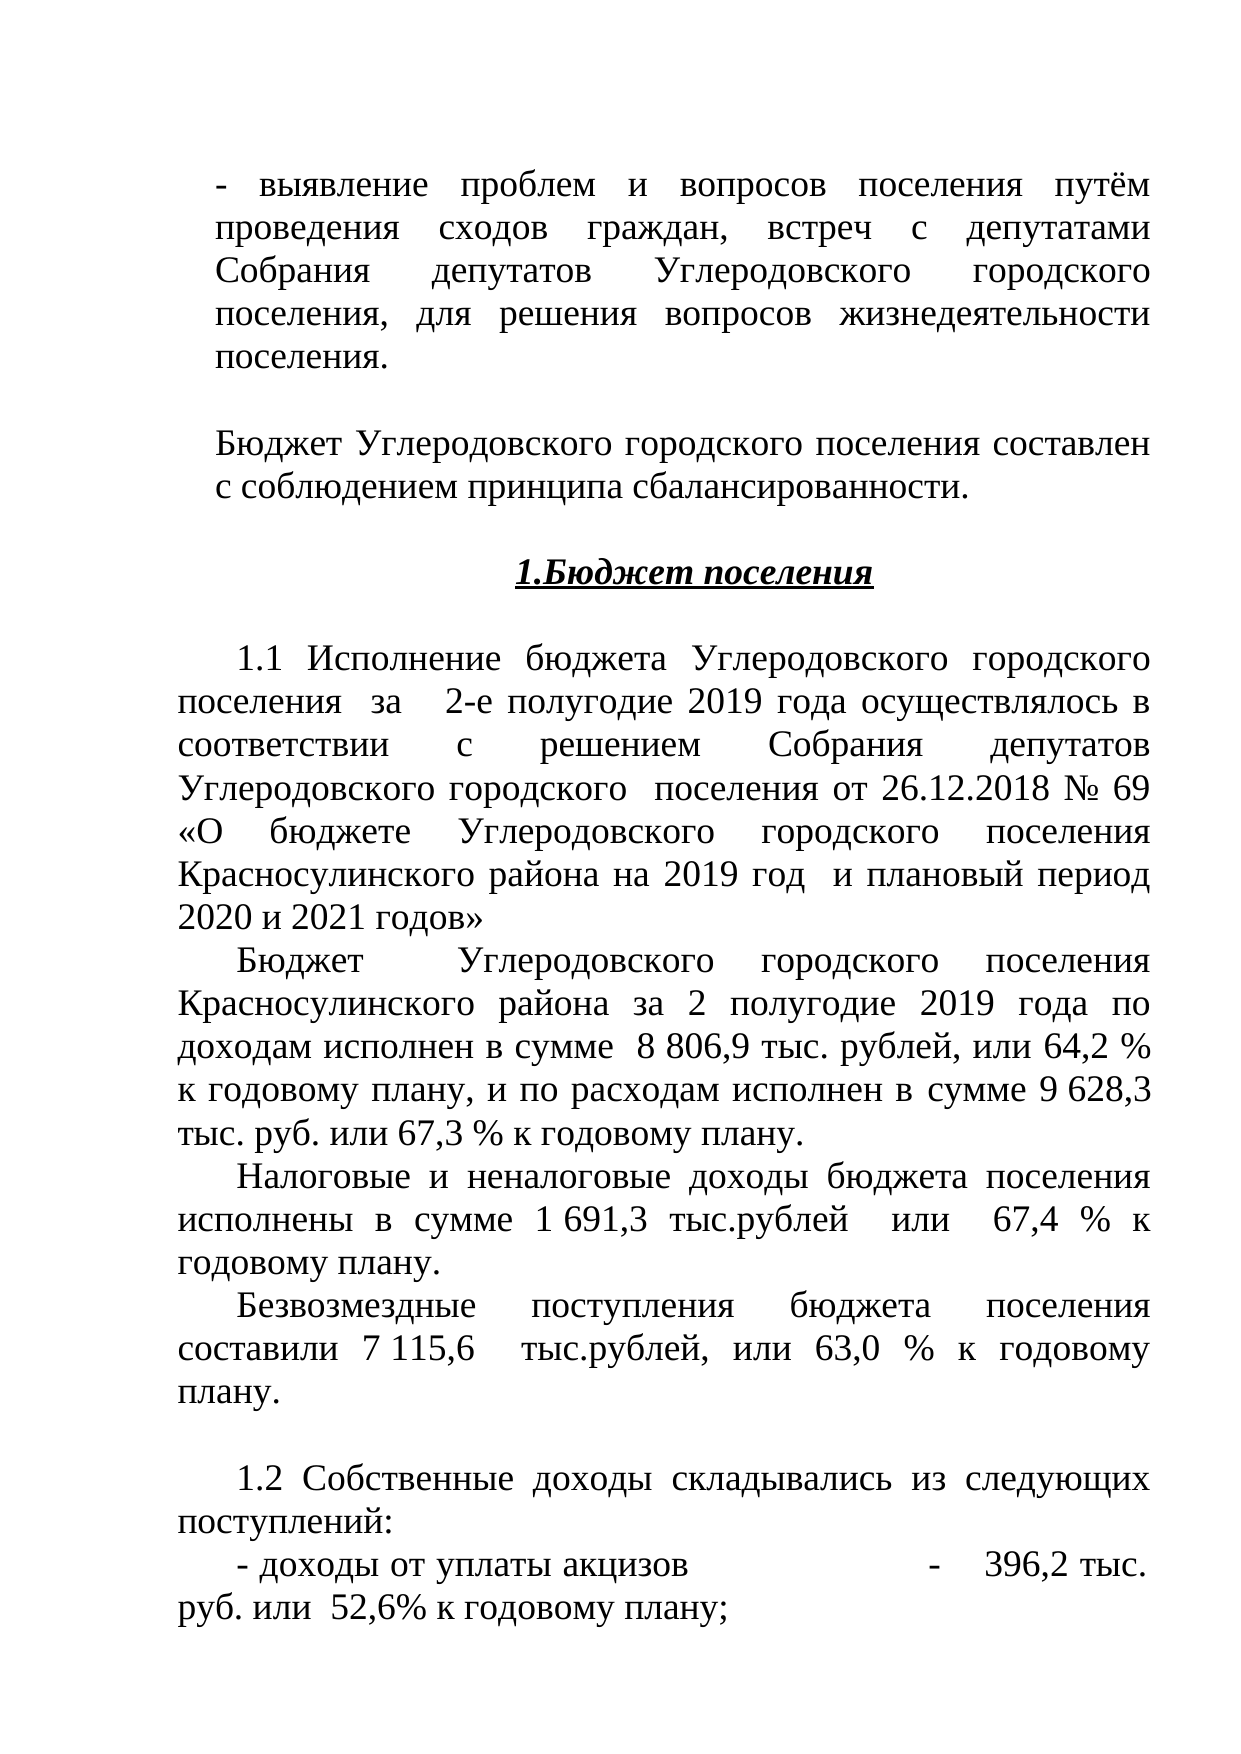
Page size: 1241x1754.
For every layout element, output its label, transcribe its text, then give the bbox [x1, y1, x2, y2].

text 1.2 Собственные доходы складывались из следующих поступлений: [177, 1455, 1152, 1541]
text - выявление проблем и вопросов поселения путём проведения сходов граждан, встреч с депутатами Собрания депутатов Углеродовского городского поселения, для решения вопросов жизнедеятельности поселения. [215, 161, 1152, 377]
text Безвозмездные поступления бюджета поселения составили 7 115,6 тыс.рублей, или 63,0 % к годовому плану. [177, 1282, 1152, 1412]
text - доходы от уплаты акцизов - 396,2 тыс. руб. или 52,6% к годовому плану; [177, 1541, 1152, 1627]
text Налоговые и неналоговые доходы бюджета поселения исполнены в сумме 1 691,3 тыс.рублей или 67,4 % к годовому плану. [177, 1153, 1152, 1282]
text 1.Бюджет поселения [177, 549, 1152, 592]
text 1.1 Исполнение бюджета Углеродовского городского поселения за 2-е полугодие 2019 года осуществлялось в соответствии с решением Собрания депутатов Углеродовского городского поселения от 26.12.2018 № 69 «О бюджете Углеродовского городского поселения Красносулинского района на 2019 год и плановый период 2020 и 2021 годов» [177, 636, 1152, 937]
text Бюджет Углеродовского городского поселения составлен с соблюдением принципа сбалансированности. [215, 420, 1152, 506]
text Бюджет Углеродовского городского поселения Красносулинского района за 2 полугодие 2019 года по доходам исполнен в сумме 8 806,9 тыс. рублей, или 64,2 % к годовому плану, и по расходам исполнен в сумме 9 628,3 тыс. руб. или 67,3 % к годовому плану. [177, 937, 1152, 1153]
